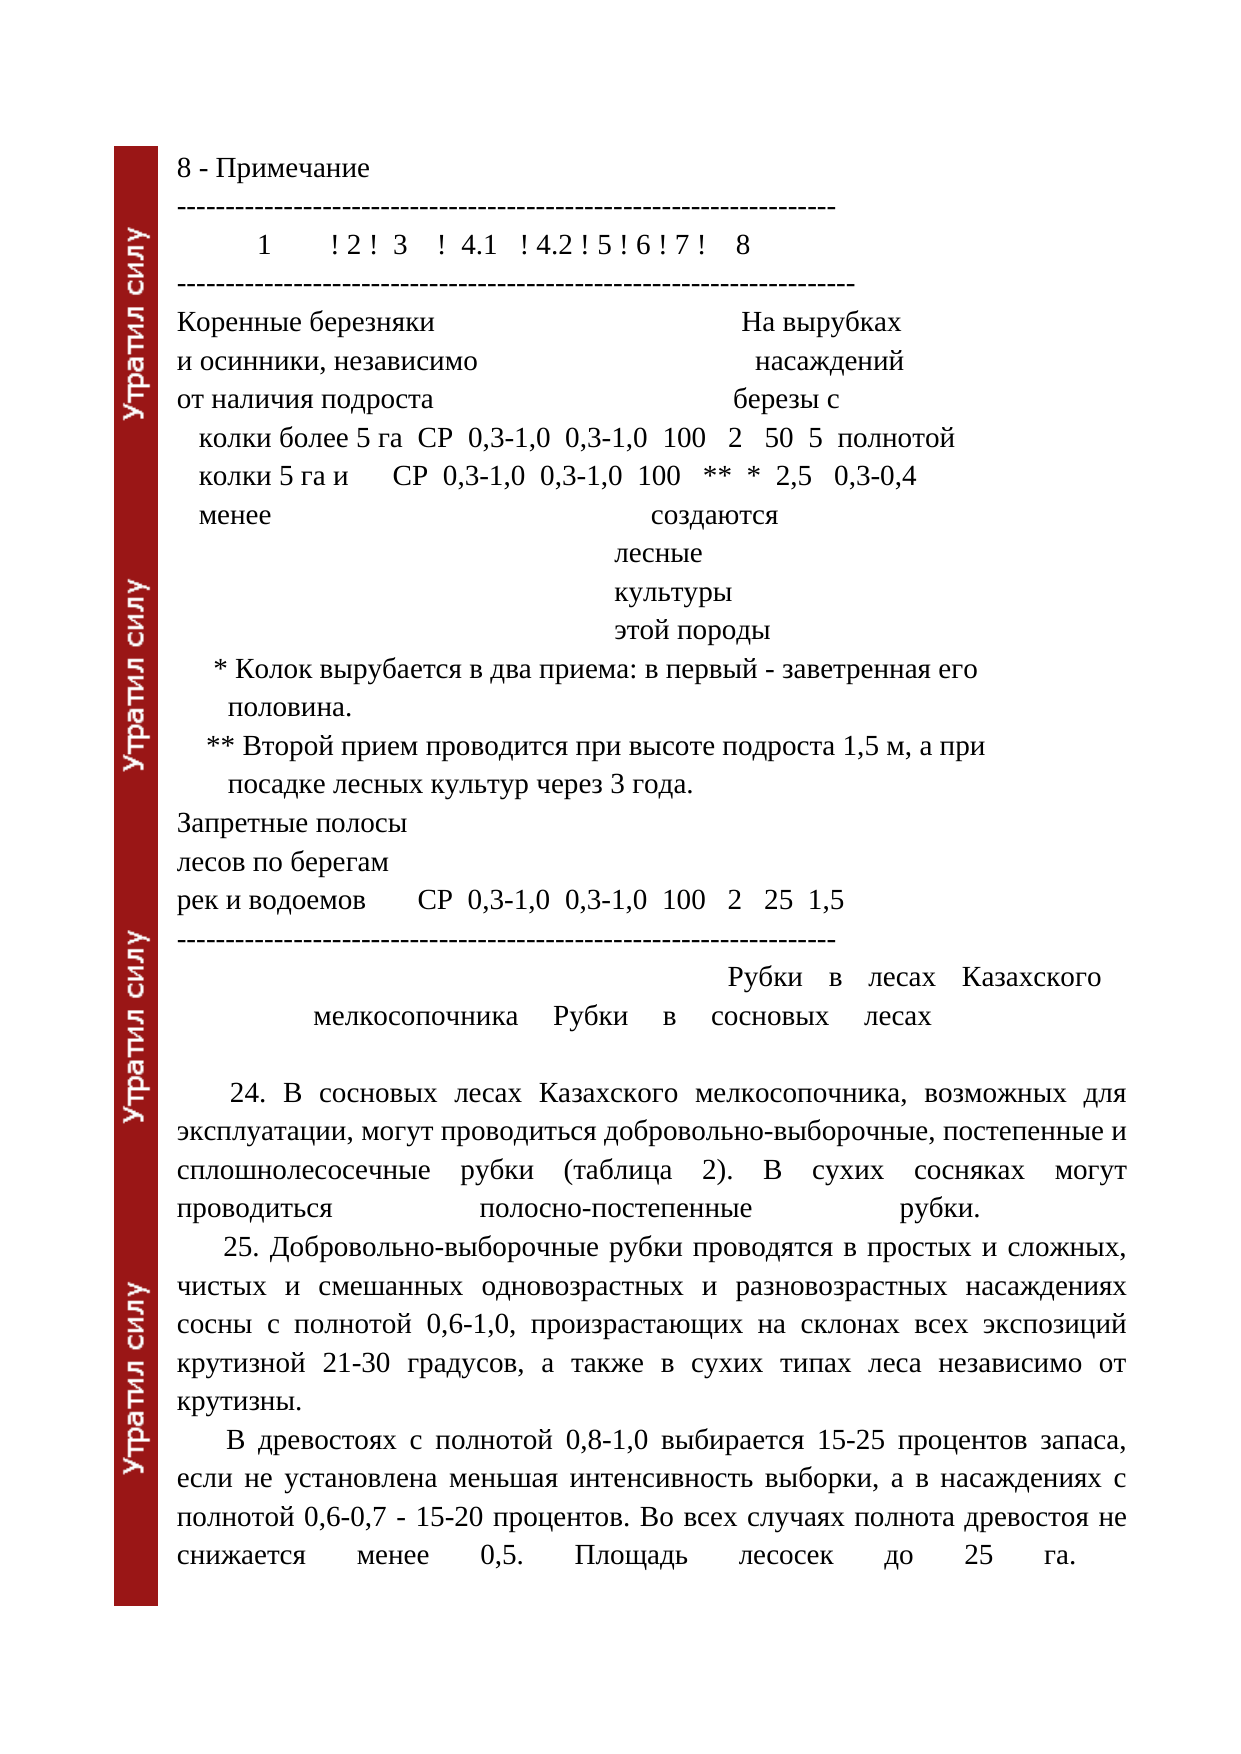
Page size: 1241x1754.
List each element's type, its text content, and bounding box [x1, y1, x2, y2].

text ---------------------------------------------------------------------- [112, 266, 1128, 299]
text Рубки в лесах Казахского мелкосопочника Рубки в сосновых лесах [112, 959, 1128, 1070]
picture [114, 376, 158, 381]
text лесные [112, 535, 1128, 569]
picture [114, 646, 158, 651]
picture [114, 299, 158, 304]
text лесов по берегам [112, 844, 1128, 877]
text ** Второй прием проводится при высоте подроста 1,5 м, а при [112, 728, 1128, 762]
picture [114, 415, 158, 420]
text -------------------------------------------------------------------- [112, 921, 1128, 954]
picture [114, 453, 158, 458]
text колки 5 га и СР 0,3-1,0 0,3-1,0 100 ** * 2,5 0,3-0,4 [112, 458, 1128, 492]
picture [114, 916, 158, 921]
picture [114, 183, 158, 188]
picture [114, 338, 158, 343]
text колки более 5 га СР 0,3-1,0 0,3-1,0 100 2 50 5 полнотой [112, 420, 1128, 453]
picture [114, 1571, 158, 1606]
picture [114, 569, 158, 574]
picture [114, 261, 158, 266]
text культуры [112, 574, 1128, 607]
picture [114, 954, 158, 959]
picture [114, 800, 158, 805]
picture [114, 530, 158, 535]
text половина. [112, 689, 1128, 723]
picture [114, 492, 158, 497]
text и осинники, независимо насаждений [112, 343, 1128, 376]
picture [114, 607, 158, 612]
text менее создаются [112, 497, 1128, 530]
text от наличия подроста березы с [112, 381, 1128, 415]
text Коренные березняки На вырубках [112, 304, 1128, 338]
text * Колок вырубается в два приема: в первый - заветренная его [112, 651, 1128, 684]
text этой породы [112, 612, 1128, 646]
text 8 - Примечание [112, 150, 1128, 183]
text посадке лесных культур через 3 года. [112, 767, 1128, 800]
picture [114, 839, 158, 844]
picture [114, 723, 158, 728]
picture [114, 222, 158, 227]
text рек и водоемов СР 0,3-1,0 0,3-1,0 100 2 25 1,5 [112, 882, 1128, 916]
picture [114, 1070, 158, 1075]
picture [114, 684, 158, 689]
text 1 ! 2 ! 3 ! 4.1 ! 4.2 ! 5 ! 6 ! 7 ! 8 [112, 227, 1128, 261]
text -------------------------------------------------------------------- [112, 188, 1128, 222]
picture [114, 762, 158, 767]
picture [114, 146, 158, 150]
text Запретные полосы [112, 805, 1128, 839]
picture [114, 877, 158, 882]
